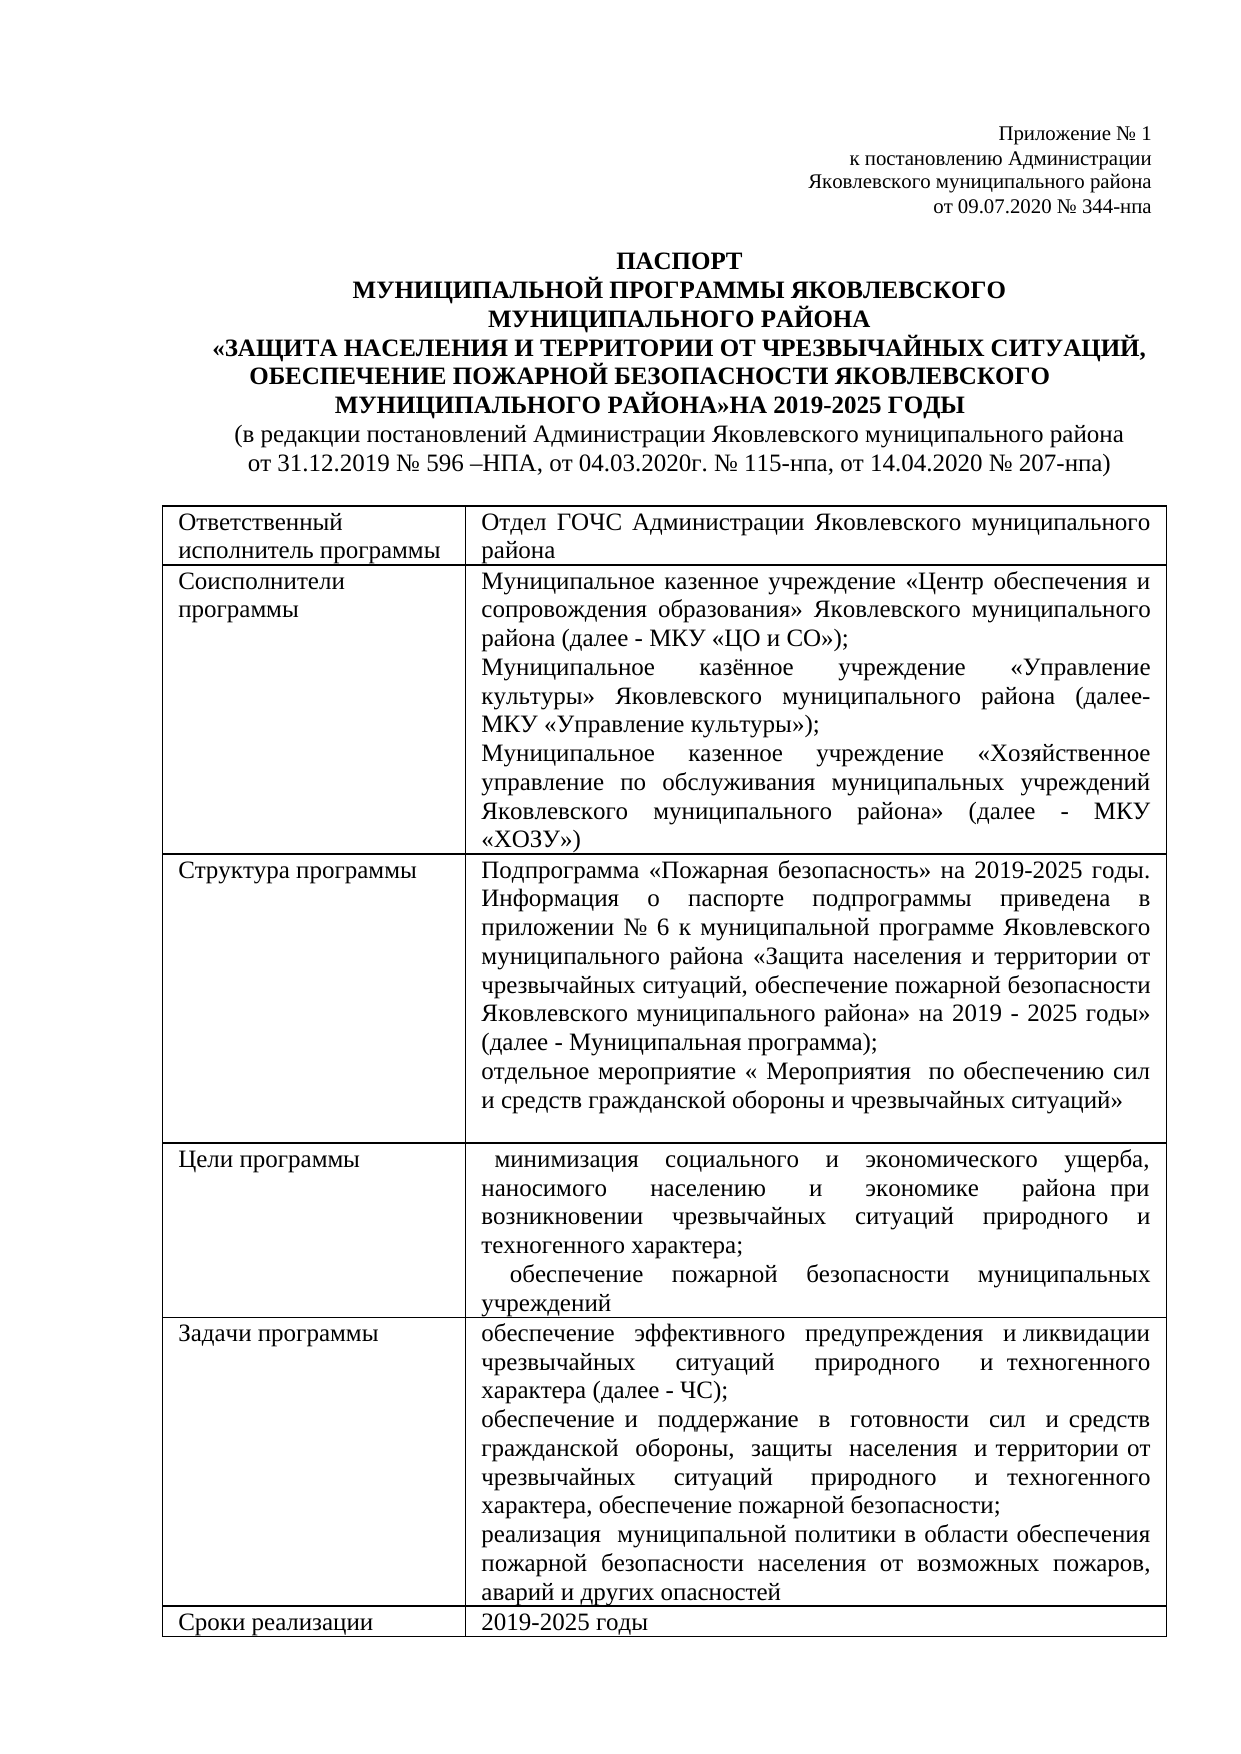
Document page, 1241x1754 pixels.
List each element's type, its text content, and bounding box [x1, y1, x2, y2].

table_cell Структура программы [163, 855, 465, 1142]
text МУНИЦИПАЛЬНОГО РАЙОНА [148, 304, 1152, 333]
table_cell Подпрограмма «Пожарная безопасность» на 2019-2025 годы. Информация о паспорте подпрограммы приведена в приложении № 6 к муниципальной программе Яковлевского муниципального района «Защита населения и территории от чрезвычайных ситуаций, обеспечение пожарной безопасности Яковлевского муниципального района» на 2019 - 2025 годы» (далее - Муниципальная программа); отдельное мероприятие « Мероприятия по обеспечению сил и средств гражданской обороны и чрезвычайных ситуаций» [466, 855, 1166, 1142]
table_cell Цели программы [163, 1144, 465, 1316]
table_cell Муниципальное казенное учреждение «Центр обеспечения и сопровождения образования» Яковлевского муниципального района (далее - МКУ «ЦО и СО»); Муниципальное казённое учреждение «Управление культуры» Яковлевского муниципального района (далее-МКУ «Управление культуры»); Муниципальное казенное учреждение «Хозяйственное управление по обслуживания муниципальных учреждений Яковлевского муниципального района» (далее - МКУ «ХОЗУ») [466, 566, 1166, 853]
table_cell обеспечение эффективного предупреждения и ликвидации чрезвычайных ситуаций природного и техногенного характера (далее - ЧС); обеспечение и поддержание в готовности сил и средств гражданской обороны, защиты населения и территории от чрезвычайных ситуаций природного и техногенного характера, обеспечение пожарной безопасности; реализация муниципальной политики в области обеспечения пожарной безопасности населения от возможных пожаров, аварий и других опасностей [466, 1318, 1166, 1605]
table_cell 2019-2025 годы [466, 1607, 1166, 1636]
text к постановлению Администрации [148, 145, 1152, 169]
table_cell Соисполнители программы [163, 566, 465, 853]
table_header Ответственный исполнитель программы [163, 507, 465, 564]
table_header Отдел ГОЧС Администрации Яковлевского муниципального района [466, 507, 1166, 564]
table_cell минимизация социального и экономического ущерба, наносимого населению и экономике района при возникновении чрезвычайных ситуаций природного и техногенного характера; обеспечение пожарной безопасности муниципальных учреждений [466, 1144, 1166, 1316]
text «ЗАЩИТА НАСЕЛЕНИЯ И ТЕРРИТОРИИ ОТ ЧРЕЗВЫЧАЙНЫХ СИТУАЦИЙ, ОБЕСПЕЧЕНИЕ ПОЖАРНОЙ БЕЗОПАСНОСТИ ЯКОВЛЕВСКОГО МУНИЦИПАЛЬНОГО РАЙОНА»НА 2019-2025 ГОДЫ [148, 333, 1152, 419]
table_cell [163, 1607, 465, 1636]
text ПАСПОРТ [148, 246, 1152, 275]
table_cell Задачи программы [163, 1318, 465, 1605]
text Приложение № 1 [148, 121, 1152, 145]
text от 09.07.2020 № 344-нпа [148, 193, 1152, 218]
text (в редакции постановлений Администрации Яковлевского муниципального района [148, 419, 1152, 448]
text от 31.12.2019 № 596 –НПА, от 04.03.2020г. № 115-нпа, от 14.04.2020 № 207-нпа) [148, 448, 1152, 476]
text Яковлевского муниципального района [148, 169, 1152, 193]
text МУНИЦИПАЛЬНОЙ ПРОГРАММЫ ЯКОВЛЕВСКОГО [148, 275, 1152, 304]
